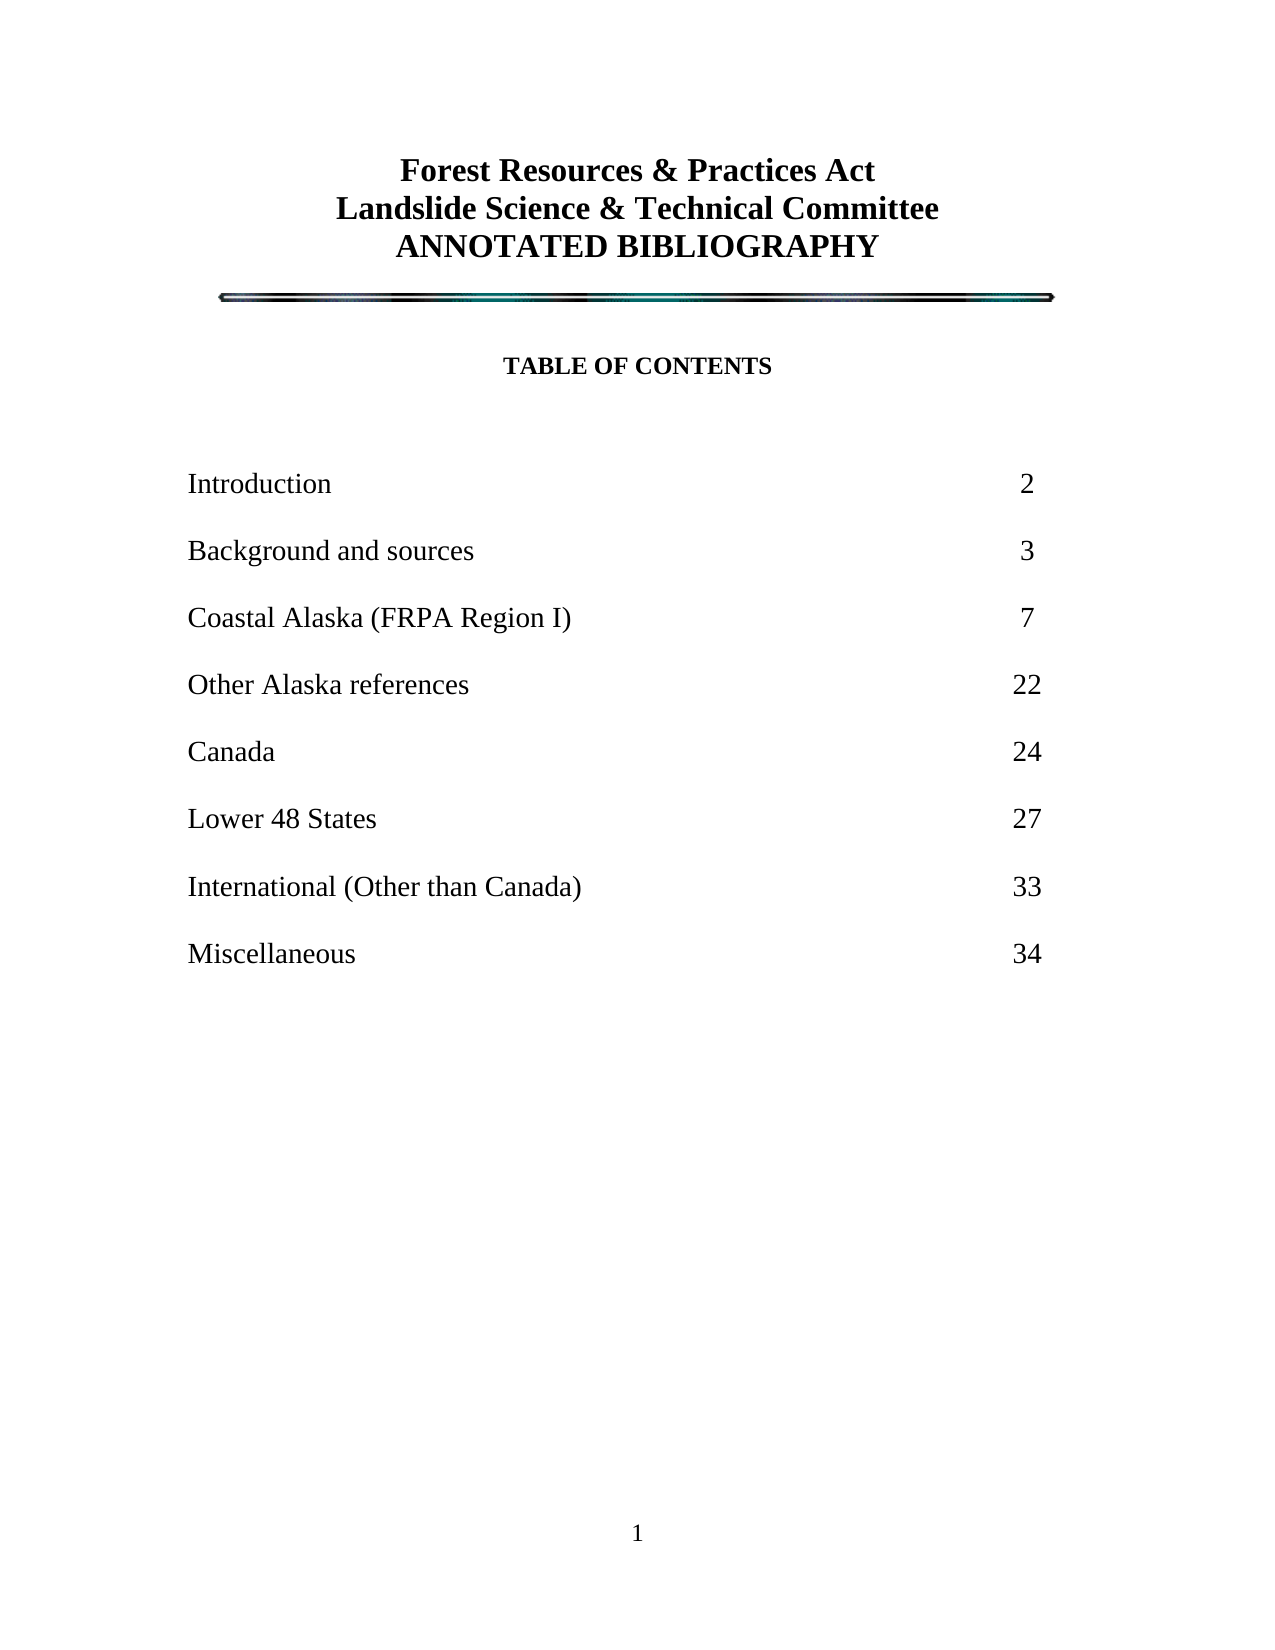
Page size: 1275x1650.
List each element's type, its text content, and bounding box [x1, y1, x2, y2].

text Miscellaneous 34 [187, 936, 1087, 969]
text Background and sources 3 [187, 533, 1087, 567]
text Resources & Practices Act [187, 150, 1087, 188]
text Canada 24 [187, 734, 1087, 768]
text Lower 48 States 27 [187, 802, 1087, 835]
text TABLE OF CONTENTS [187, 351, 1087, 380]
text Landslide Science & Technical Committee [187, 188, 1087, 227]
picture [218, 293, 1057, 302]
text International (Other than Canada) 33 [187, 869, 1087, 902]
text Introduction 2 [187, 466, 1087, 500]
text ANNOTATED BIBLIOGRAPHY [187, 227, 1087, 265]
text Coastal (FRPA Region I) 7 [187, 600, 1087, 634]
text Other Alaska references 22 [187, 667, 1087, 701]
